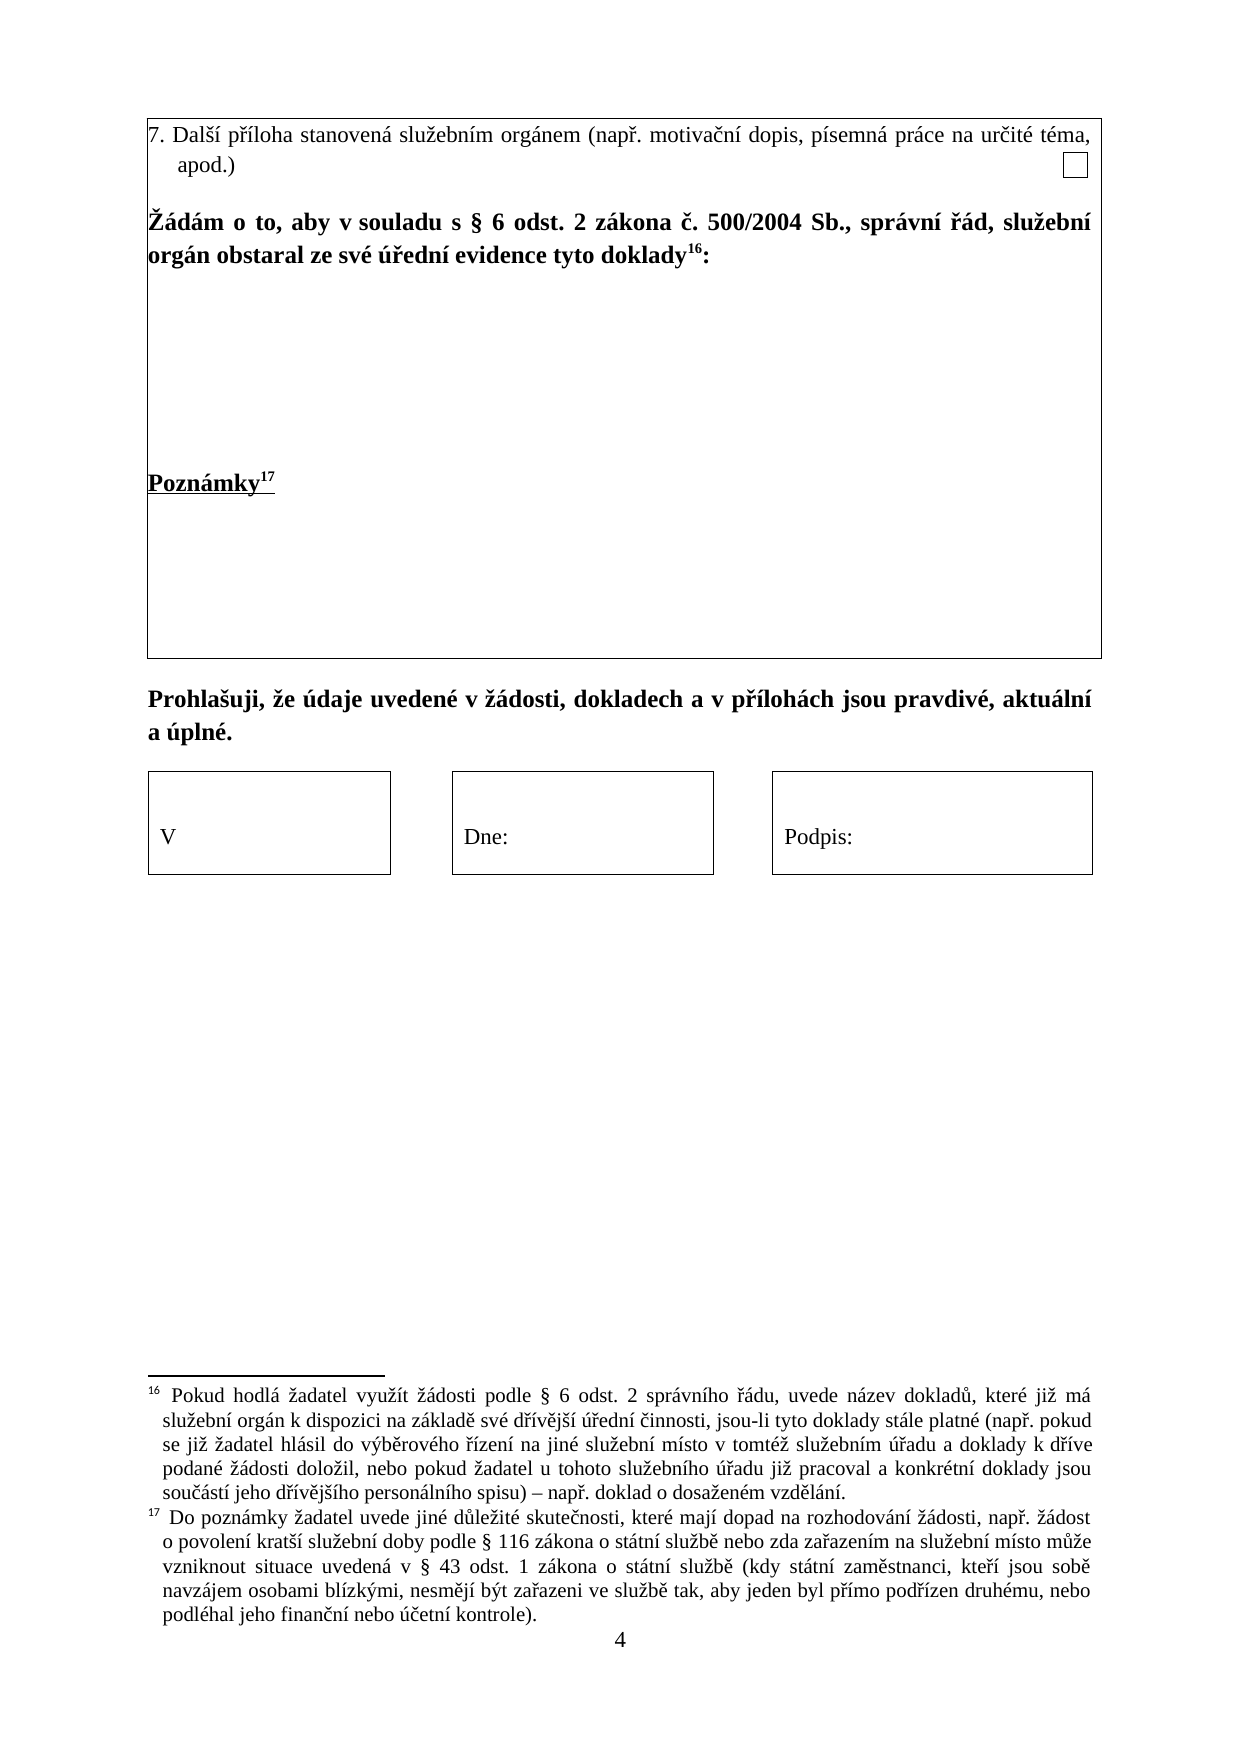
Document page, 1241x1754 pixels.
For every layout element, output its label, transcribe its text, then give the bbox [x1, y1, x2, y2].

table_header V [149, 772, 390, 874]
text Prohlašuji, že údaje uvedené v žádosti, dokladech a v přílohách jsou pravdivé, aktuální a úplné. [148, 684, 1092, 746]
table_header [391, 771, 452, 874]
table_header Podpis: [773, 772, 1092, 874]
table_header [714, 771, 772, 874]
text Poznámky [148, 464, 1101, 496]
table_header Dne: [453, 772, 713, 874]
text Žádám o to, aby v souladu s § 6 odst. 2 zákona č. 500/2004 Sb., správní řád, služební orgán obstaral ze své úřední evidence tyto doklady: [148, 203, 1101, 268]
text 7. Další příloha stanovená služebním orgánem (např. motivační dopis, písemná práce na určité téma, apod.) [148, 119, 1101, 178]
